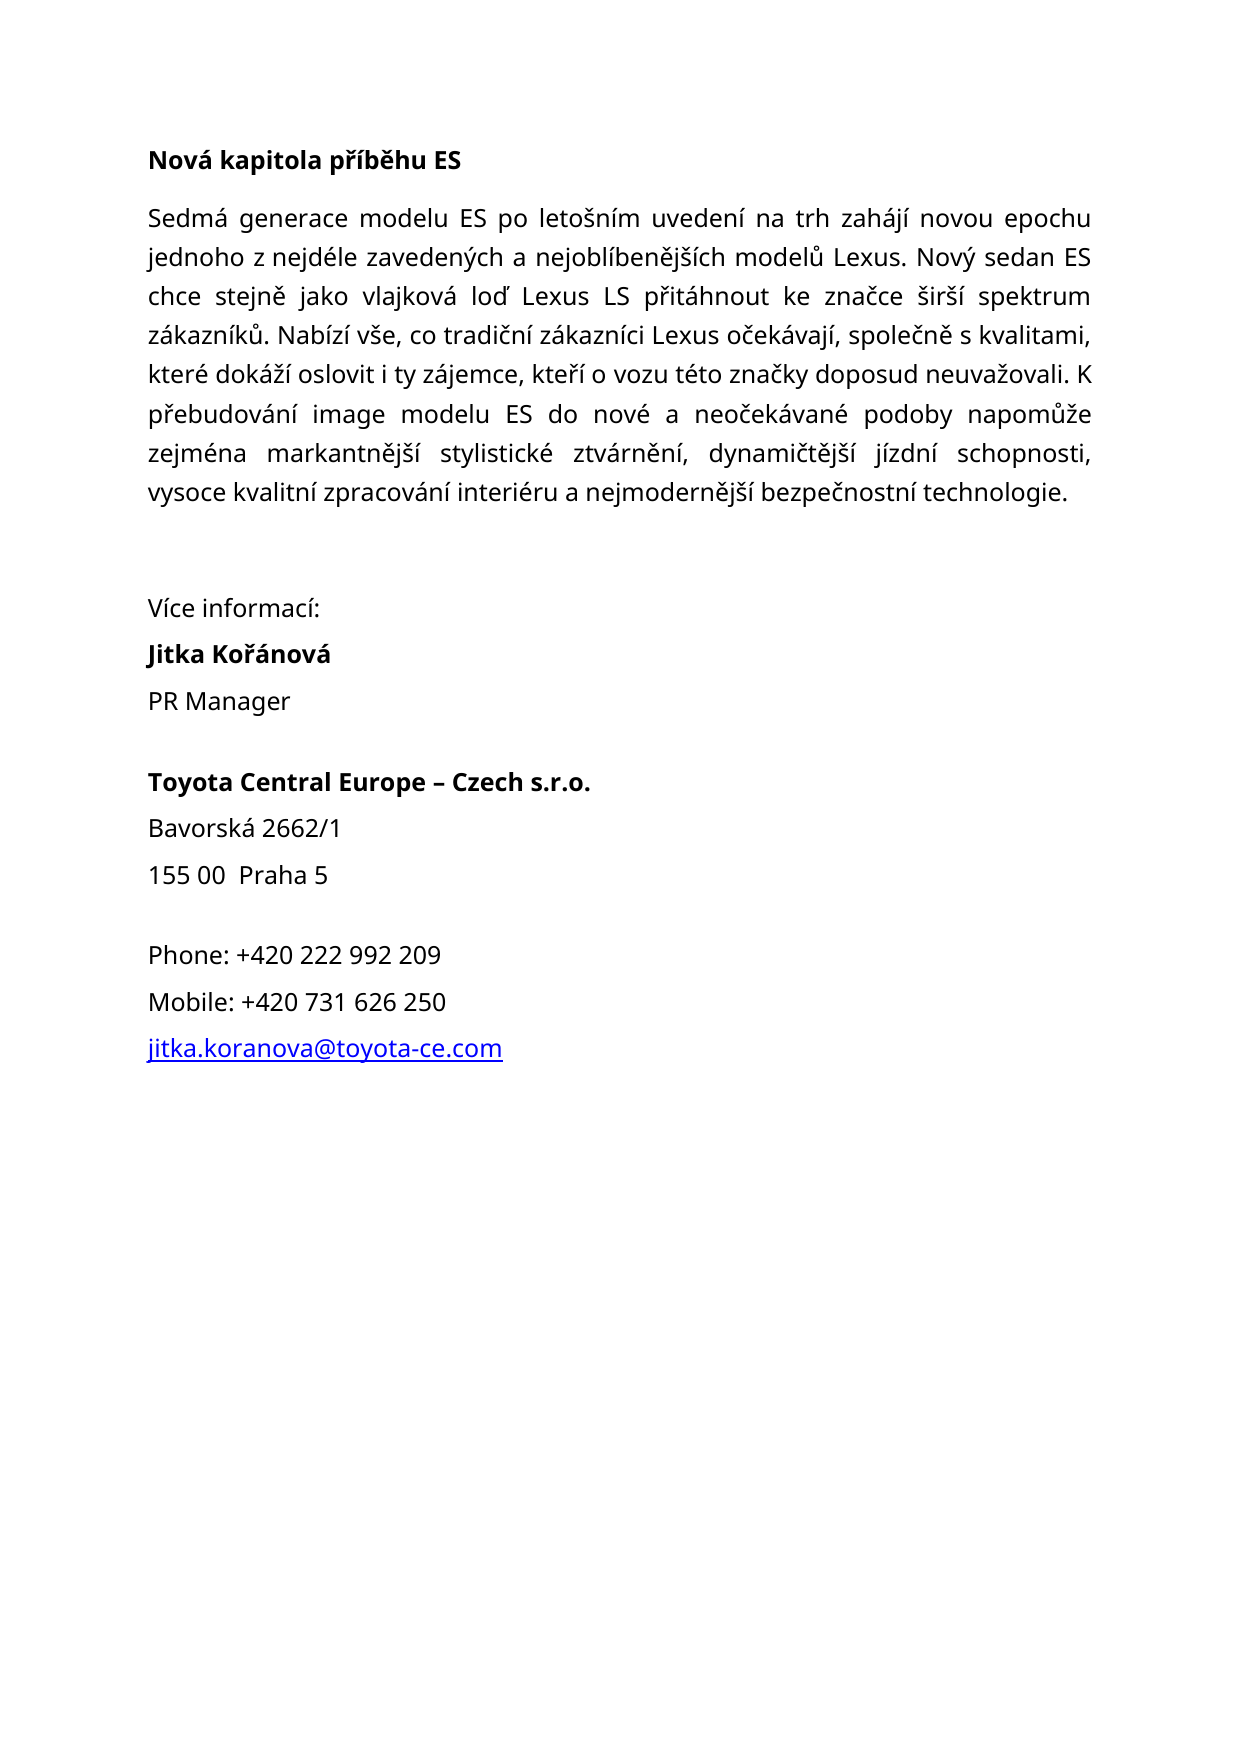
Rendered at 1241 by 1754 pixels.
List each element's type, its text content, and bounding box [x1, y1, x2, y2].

text Phone: +420 222 992 209 [148, 904, 1093, 972]
text Nová kapitola příběhu ES [148, 103, 1093, 177]
text Toyota Central Europe – Czech s.r.o. [148, 730, 1093, 798]
text Bavorská 2662/1 [148, 811, 1093, 845]
text Více informací: [148, 591, 1093, 624]
text 155 00 Praha 5 [148, 857, 1093, 891]
text Mobile: +420 731 626 250 [148, 984, 1093, 1019]
text PR Manager [148, 684, 1093, 718]
text Sedmá generace modelu ES po letošním uvedení na trh zahájí novou epochu jednoho z nejdéle zavedených a nejoblíbenějších modelů Lexus. Nový sedan ES chce stejně jako vlajková loď Lexus LS přitáhnout ke značce širší spektrum zákazníků. Nabízí vše, co tradiční zákazníci Lexus očekávají, společně s kvalitami, které dokáží oslovit i ty zájemce, kteří o vozu této značky doposud neuvažovali. K přebudování image modelu ES do nové a neočekávané podoby napomůže zejména markantnější stylistické ztvárnění, dynamičtější jízdní schopnosti, vysoce kvalitní zpracování interiéru a nejmodernější bezpečnostní technologie. [148, 201, 1093, 509]
text jitka.koranova@toyota-ce.com [148, 1031, 1093, 1065]
text Jitka Kořánová [148, 637, 1093, 671]
